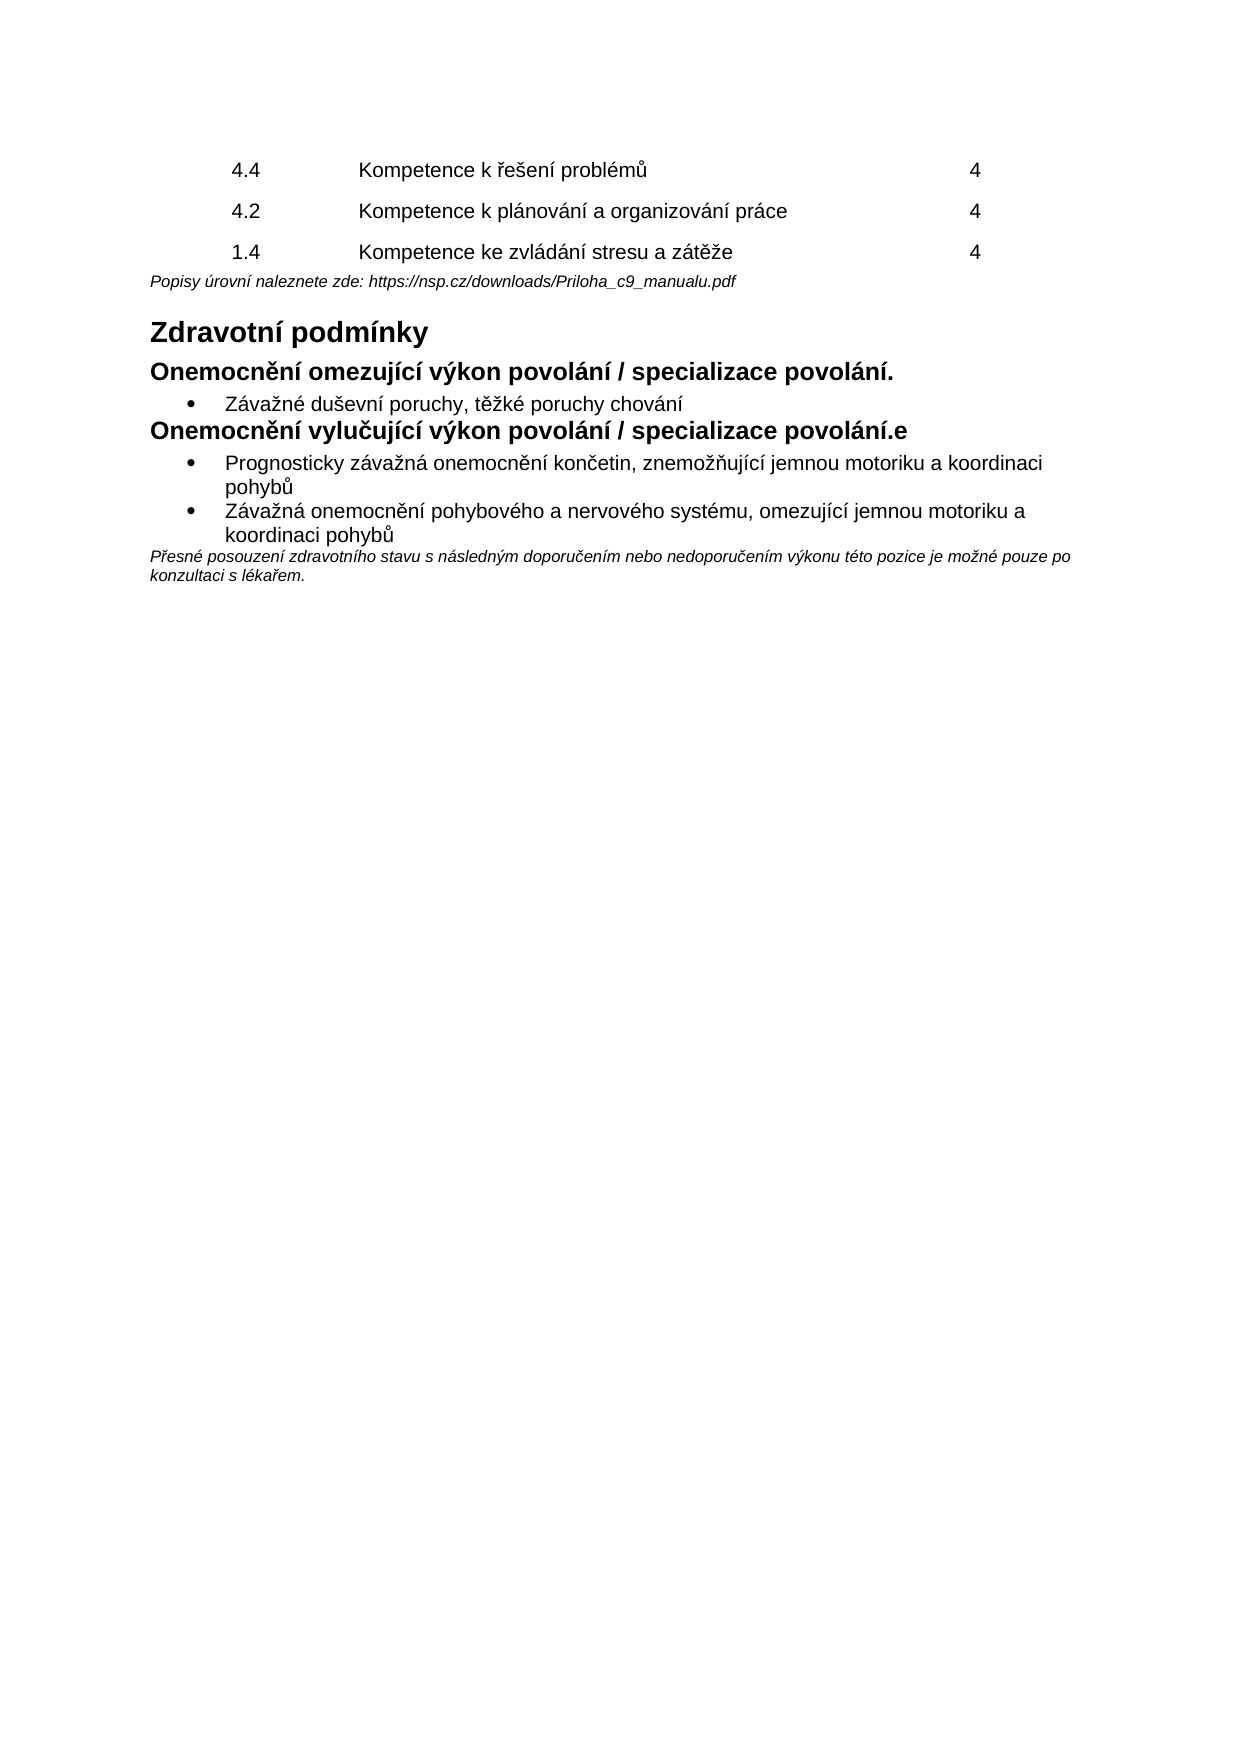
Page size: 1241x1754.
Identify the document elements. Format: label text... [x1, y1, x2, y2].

subtitle Onemocnění omezující výkon povolání / specializace povolání. [150, 357, 1090, 386]
table_cell Kompetence ke zvládání stresu a zátěže [350, 231, 871, 272]
table_cell 4 [871, 231, 1079, 272]
table_cell 1.4 [142, 231, 350, 272]
subtitle Zdravotní podmínky [150, 315, 1090, 348]
text Přesné posouzení zdravotního stavu s následným doporučením nebo nedoporučením výkonu této pozice je možné pouze po konzultaci s lékařem. [150, 547, 1090, 585]
table_cell Kompetence k řešení problémů [350, 150, 871, 191]
subtitle Onemocnění vylučující výkon povolání / specializace povolání.e [150, 416, 1090, 445]
table_cell 4 [871, 191, 1079, 231]
table_cell 4 [871, 150, 1079, 191]
table_cell 4.4 [142, 150, 350, 191]
list Závažné duševní poruchy, těžké poruchy chování [187, 392, 1090, 416]
text Popisy úrovní naleznete zde: https://nsp.cz/downloads/Priloha_c9_manualu.pdf [150, 272, 1090, 291]
list Prognosticky závažná onemocnění končetin, znemožňující jemnou motoriku a koordinaci pohybů [187, 451, 1090, 499]
list Závažná onemocnění pohybového a nervového systému, omezující jemnou motoriku a koordinaci pohybů [187, 499, 1090, 547]
table_cell 4.2 [142, 191, 350, 231]
table_cell Kompetence k plánování a organizování práce [350, 191, 871, 231]
